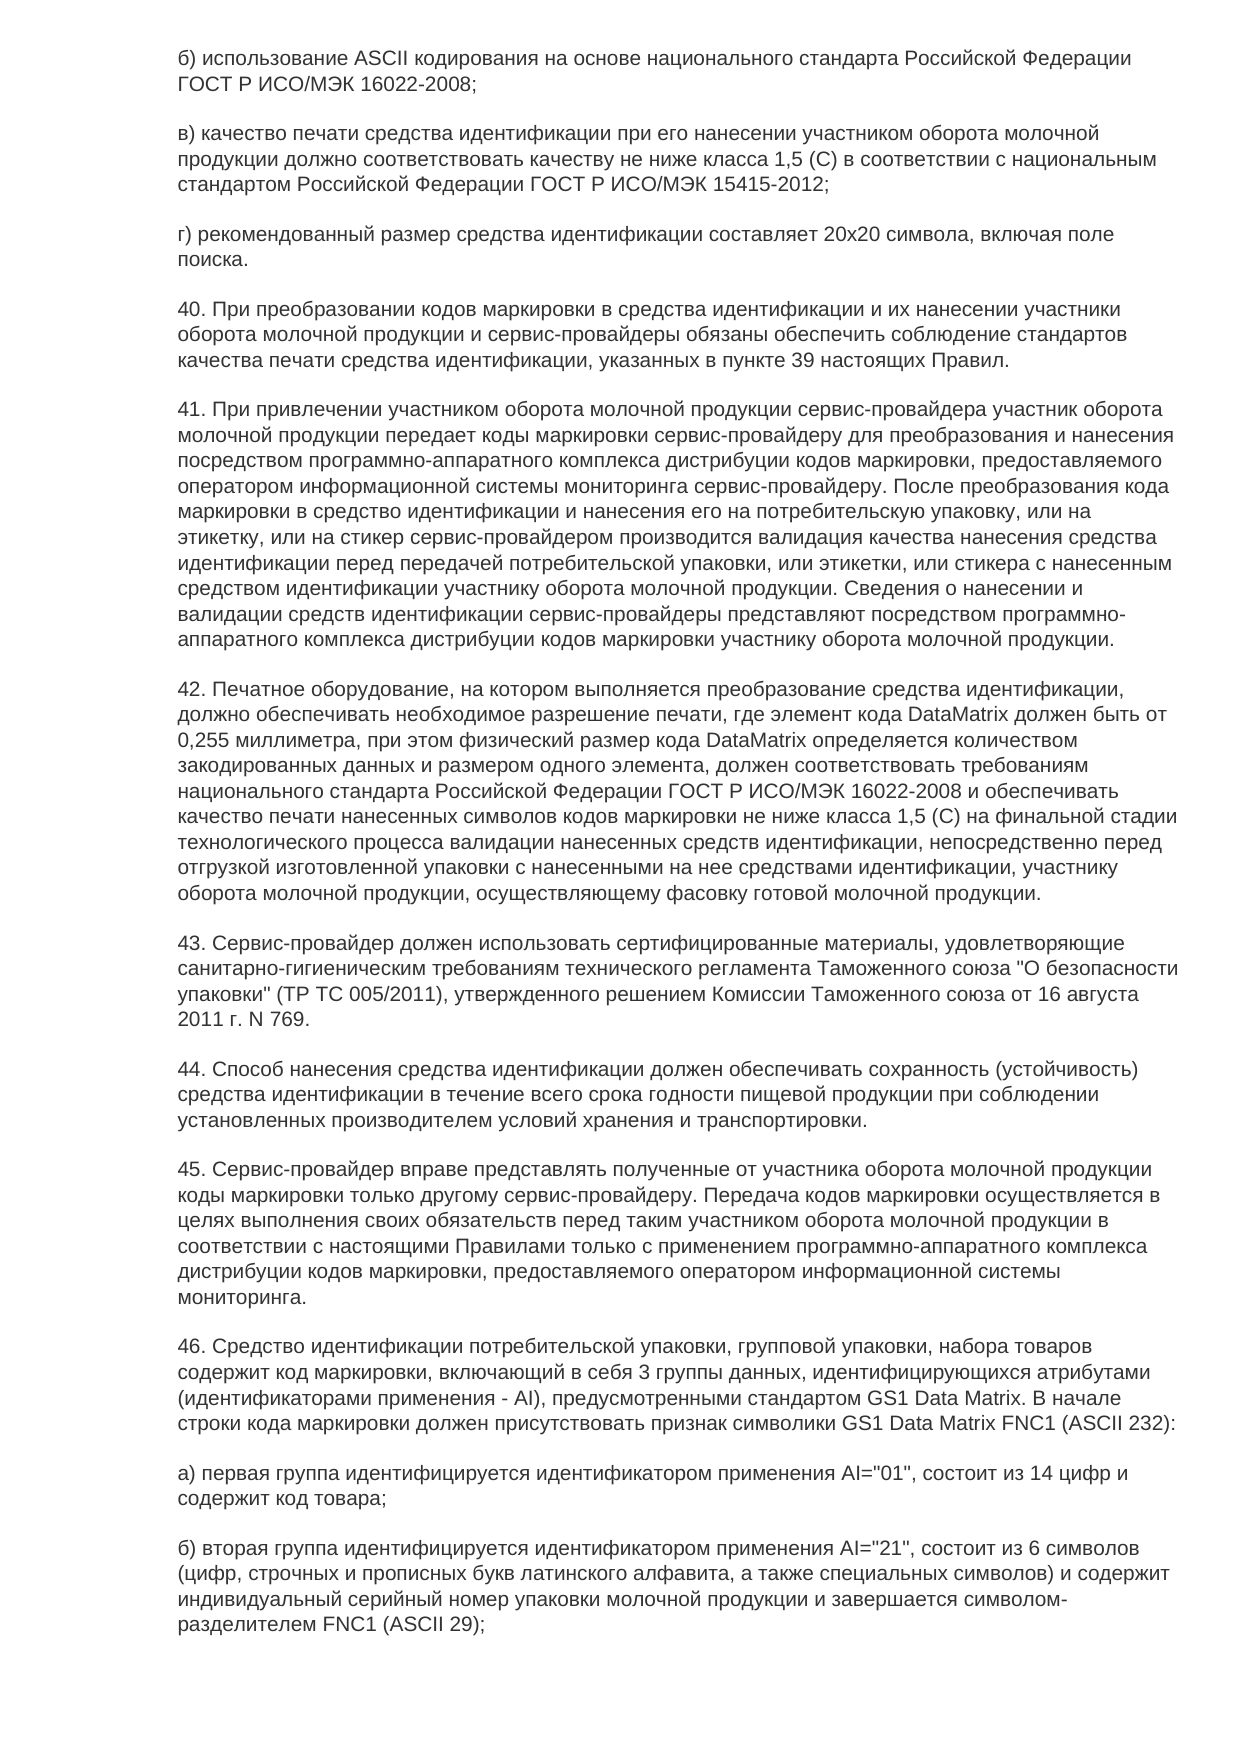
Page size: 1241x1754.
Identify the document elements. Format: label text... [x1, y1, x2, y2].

text б) вторая группа идентифицируется идентификатором применения AI="21", состоит из 6 символов (цифр, строчных и прописных букв латинского алфавита, а также специальных символов) и содержит индивидуальный серийный номер упаковки молочной продукции и завершается символом-разделителем FNC1 (ASCII 29); [177, 1534, 1181, 1636]
text г) рекомендованный размер средства идентификации составляет 20x20 символа, включая поле поиска. [177, 220, 1181, 271]
text 40. При преобразовании кодов маркировки в средства идентификации и их нанесении участники оборота молочной продукции и сервис-провайдеры обязаны обеспечить соблюдение стандартов качества печати средства идентификации, указанных в пункте 39 настоящих Правил. [177, 295, 1181, 372]
text а) первая группа идентифицируется идентификатором применения AI="01", состоит из 14 цифр и содержит код товара; [177, 1459, 1181, 1510]
text б) использование ASCII кодирования на основе национального стандарта Российской Федерации ГОСТ Р ИСО/МЭК 16022-2008; [177, 44, 1181, 95]
text 44. Способ нанесения средства идентификации должен обеспечивать сохранность (устойчивость) средства идентификации в течение всего срока годности пищевой продукции при соблюдении установленных производителем условий хранения и транспортировки. [177, 1055, 1181, 1131]
text 43. Сервис-провайдер должен использовать сертифицированные материалы, удовлетворяющие санитарно-гигиеническим требованиям технического регламента Таможенного союза "О безопасности упаковки" (ТР ТС 005/2011), утвержденного решением Комиссии Таможенного союза от 16 августа 2011 г. N 769. [177, 929, 1181, 1031]
text 46. Средство идентификации потребительской упаковки, групповой упаковки, набора товаров содержит код маркировки, включающий в себя 3 группы данных, идентифицирующихся атрибутами (идентификаторами применения - AI), предусмотренными стандартом GS1 Data Matrix. В начале строки кода маркировки должен присутствовать признак символики GS1 Data Matrix FNC1 (ASCII 232): [177, 1333, 1181, 1435]
text 45. Сервис-провайдер вправе представлять полученные от участника оборота молочной продукции коды маркировки только другому сервис-провайдеру. Передача кодов маркировки осуществляется в целях выполнения своих обязательств перед таким участником оборота молочной продукции в соответствии с настоящими Правилами только с применением программно-аппаратного комплекса дистрибуции кодов маркировки, предоставляемого оператором информационной системы мониторинга. [177, 1156, 1181, 1309]
text в) качество печати средства идентификации при его нанесении участником оборота молочной продукции должно соответствовать качеству не ниже класса 1,5 (С) в соответствии с национальным стандартом Российской Федерации ГОСТ Р ИСО/МЭК 15415-2012; [177, 119, 1181, 196]
text 41. При привлечении участником оборота молочной продукции сервис-провайдера участник оборота молочной продукции передает коды маркировки сервис-провайдеру для преобразования и нанесения посредством программно-аппаратного комплекса дистрибуции кодов маркировки, предоставляемого оператором информационной системы мониторинга сервис-провайдеру. После преобразования кода маркировки в средство идентификации и нанесения его на потребительскую упаковку, или на этикетку, или на стикер сервис-провайдером производится валидация качества нанесения средства идентификации перед передачей потребительской упаковки, или этикетки, или стикера с нанесенным средством идентификации участнику оборота молочной продукции. Сведения о нанесении и валидации средств идентификации сервис-провайдеры представляют посредством программно-аппаратного комплекса дистрибуции кодов маркировки участнику оборота молочной продукции. [177, 396, 1181, 651]
text 42. Печатное оборудование, на котором выполняется преобразование средства идентификации, должно обеспечивать необходимое разрешение печати, где элемент кода DataMatrix должен быть от 0,255 миллиметра, при этом физический размер кода DataMatrix определяется количеством закодированных данных и размером одного элемента, должен соответствовать требованиям национального стандарта Российской Федерации ГОСТ Р ИСО/МЭК 16022-2008 и обеспечивать качество печати нанесенных символов кодов маркировки не ниже класса 1,5 (С) на финальной стадии технологического процесса валидации нанесенных средств идентификации, непосредственно перед отгрузкой изготовленной упаковки с нанесенными на нее средствами идентификации, участнику оборота молочной продукции, осуществляющему фасовку готовой молочной продукции. [177, 675, 1181, 905]
